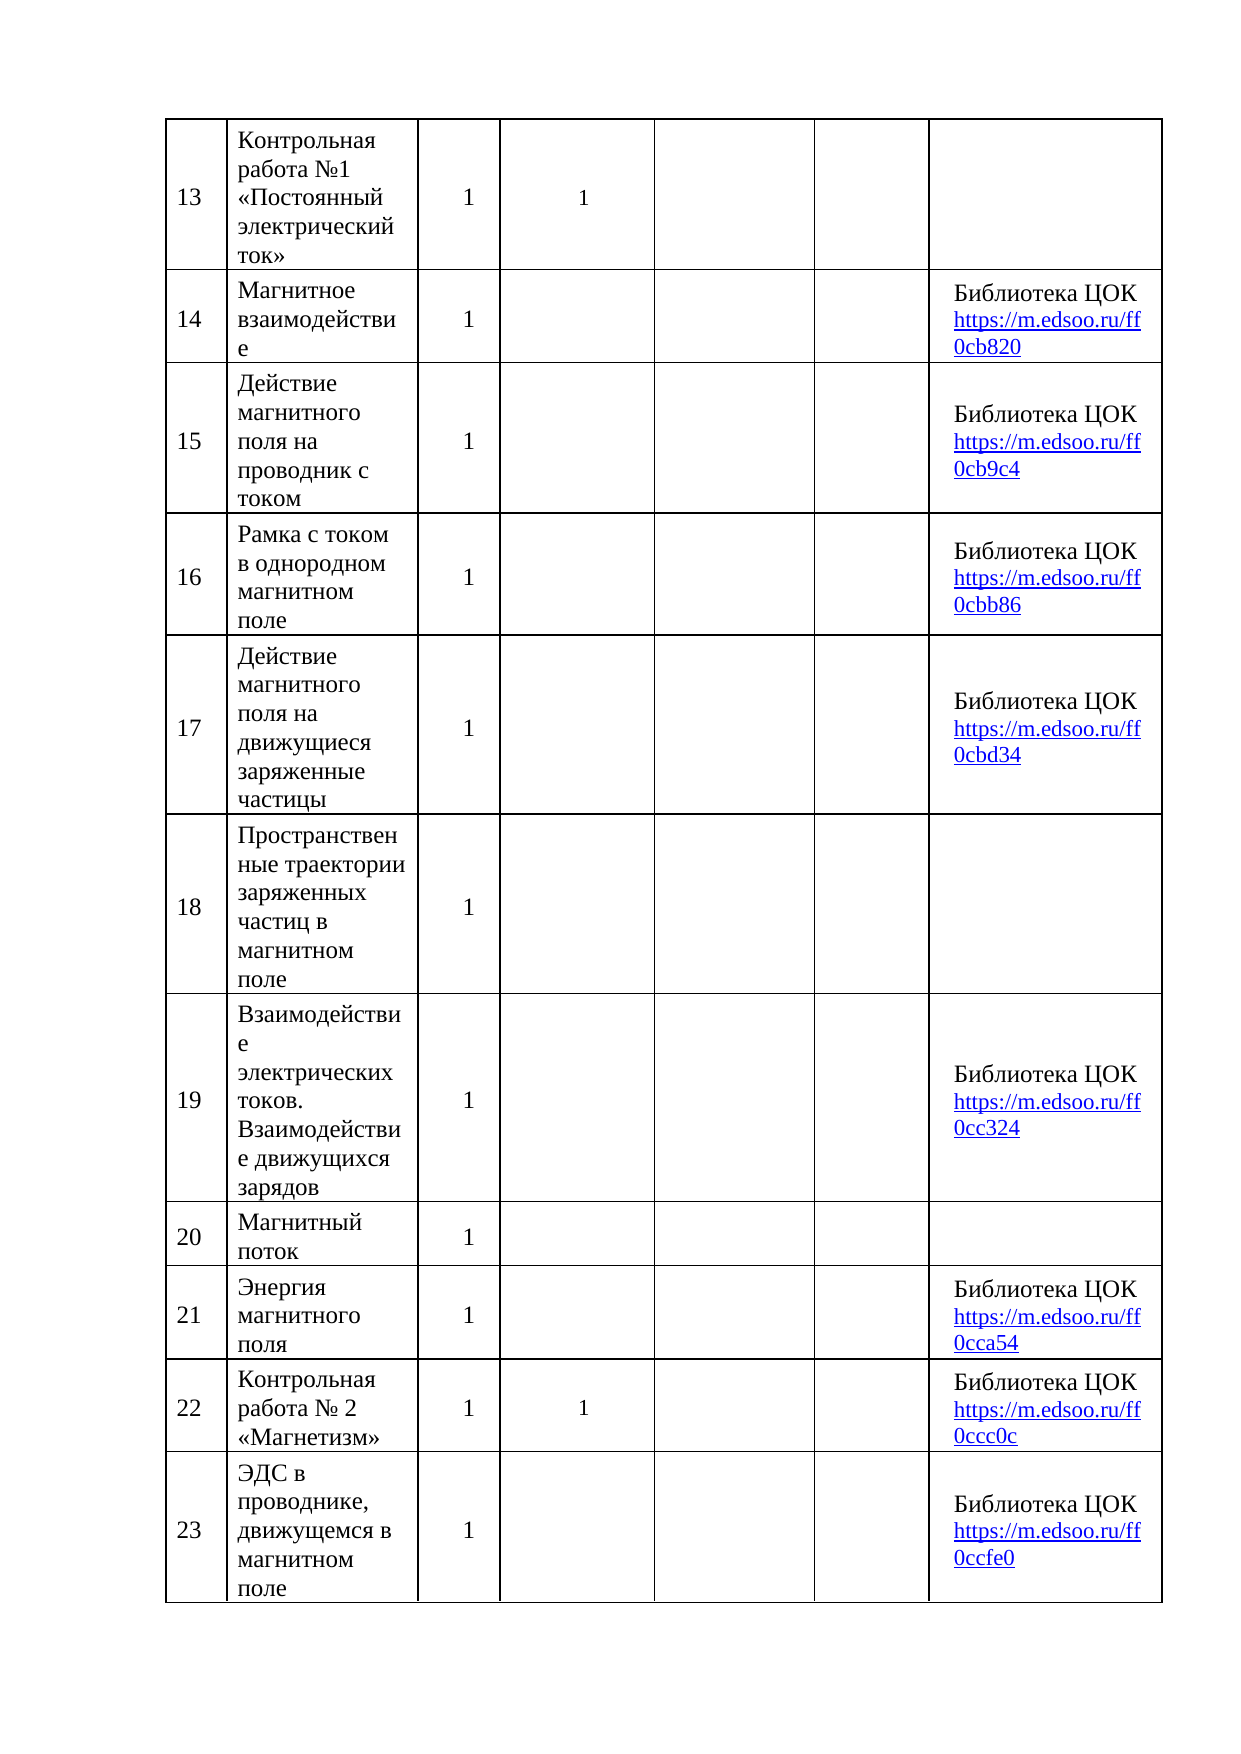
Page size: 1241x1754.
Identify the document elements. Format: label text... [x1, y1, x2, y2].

table_cell [815, 1452, 928, 1601]
table_cell Библиотека ЦОК https://m.edsoo.ru/ff0cb820 [930, 270, 1161, 362]
table_cell 21 [167, 1266, 226, 1358]
table_cell 1 [501, 120, 654, 269]
table_cell 1 [419, 1266, 499, 1358]
table_cell 22 [167, 1360, 226, 1451]
table_cell Действие магнитного поля на проводник с током [228, 363, 417, 512]
table_cell 1 [419, 1452, 499, 1601]
table_cell Библиотека ЦОК https://m.edsoo.ru/ff0cca54 [930, 1266, 1161, 1358]
table_cell [815, 363, 928, 512]
table_cell [501, 1202, 654, 1265]
table_cell Пространственные траектории заряженных частиц в магнитном поле [228, 815, 417, 992]
table_cell [930, 120, 1161, 269]
table_cell 18 [167, 815, 226, 992]
table_cell [815, 514, 928, 634]
table_cell Магнитное взаимодействие [228, 270, 417, 362]
table_cell [501, 636, 654, 813]
table_cell 1 [419, 120, 499, 269]
table_cell 14 [167, 270, 226, 362]
table_cell 1 [419, 514, 499, 634]
table_cell 17 [167, 636, 226, 813]
table_cell [815, 120, 928, 269]
table_cell Взаимодействие электрических токов. Взаимодействие движущихся зарядов [228, 994, 417, 1201]
table_cell [815, 994, 928, 1201]
table_cell [501, 514, 654, 634]
table_cell [655, 514, 814, 634]
table_cell [930, 1202, 1161, 1265]
table_cell 1 [419, 815, 499, 992]
table_cell 1 [419, 270, 499, 362]
table_cell Библиотека ЦОК https://m.edsoo.ru/ff0ccfe0 [930, 1452, 1161, 1601]
table_cell [501, 363, 654, 512]
table_cell [655, 815, 814, 992]
table_cell 15 [167, 363, 226, 512]
table_cell [930, 815, 1161, 992]
table_cell Контрольная работа № 2 «Магнетизм» [228, 1360, 417, 1451]
table_cell Библиотека ЦОК https://m.edsoo.ru/ff0cbb86 [930, 514, 1161, 634]
table_cell Энергия магнитного поля [228, 1266, 417, 1358]
table_cell [655, 270, 814, 362]
table_cell [655, 363, 814, 512]
table_cell [501, 270, 654, 362]
table_cell [655, 1452, 814, 1601]
table_cell [501, 994, 654, 1201]
table_cell [815, 1202, 928, 1265]
table_cell [655, 1360, 814, 1451]
table_cell 13 [167, 120, 226, 269]
table_cell 1 [419, 1202, 499, 1265]
table_cell 1 [419, 1360, 499, 1451]
table_cell [815, 1360, 928, 1451]
table_cell [655, 636, 814, 813]
table_cell [501, 1452, 654, 1601]
table_cell Библиотека ЦОК https://m.edsoo.ru/ff0cc324 [930, 994, 1161, 1201]
table_cell 1 [501, 1360, 654, 1451]
table_cell 20 [167, 1202, 226, 1265]
table_cell [501, 1266, 654, 1358]
table_cell [815, 1266, 928, 1358]
table_cell Контрольная работа №1 «Постоянный электрический ток» [228, 120, 417, 269]
table_cell [501, 815, 654, 992]
table_cell [815, 270, 928, 362]
table_cell 23 [167, 1452, 226, 1601]
table_cell [655, 1202, 814, 1265]
table_cell Действие магнитного поля на движущиеся заряженные частицы [228, 636, 417, 813]
table_cell Библиотека ЦОК https://m.edsoo.ru/ff0cbd34 [930, 636, 1161, 813]
table_cell 1 [419, 636, 499, 813]
table_cell 1 [419, 363, 499, 512]
table_cell Рамка с током в однородном магнитном поле [228, 514, 417, 634]
table_cell [815, 815, 928, 992]
table_cell 16 [167, 514, 226, 634]
table_cell [815, 636, 928, 813]
table_cell Библиотека ЦОК https://m.edsoo.ru/ff0cb9c4 [930, 363, 1161, 512]
table_cell [655, 120, 814, 269]
table_cell [655, 994, 814, 1201]
table_cell 19 [167, 994, 226, 1201]
table_cell [655, 1266, 814, 1358]
table_cell ЭДС в проводнике, движущемся в магнитном поле [228, 1452, 417, 1601]
table_cell Магнитный поток [228, 1202, 417, 1265]
table_cell 1 [419, 994, 499, 1201]
table_cell Библиотека ЦОК https://m.edsoo.ru/ff0ccc0c [930, 1360, 1161, 1451]
